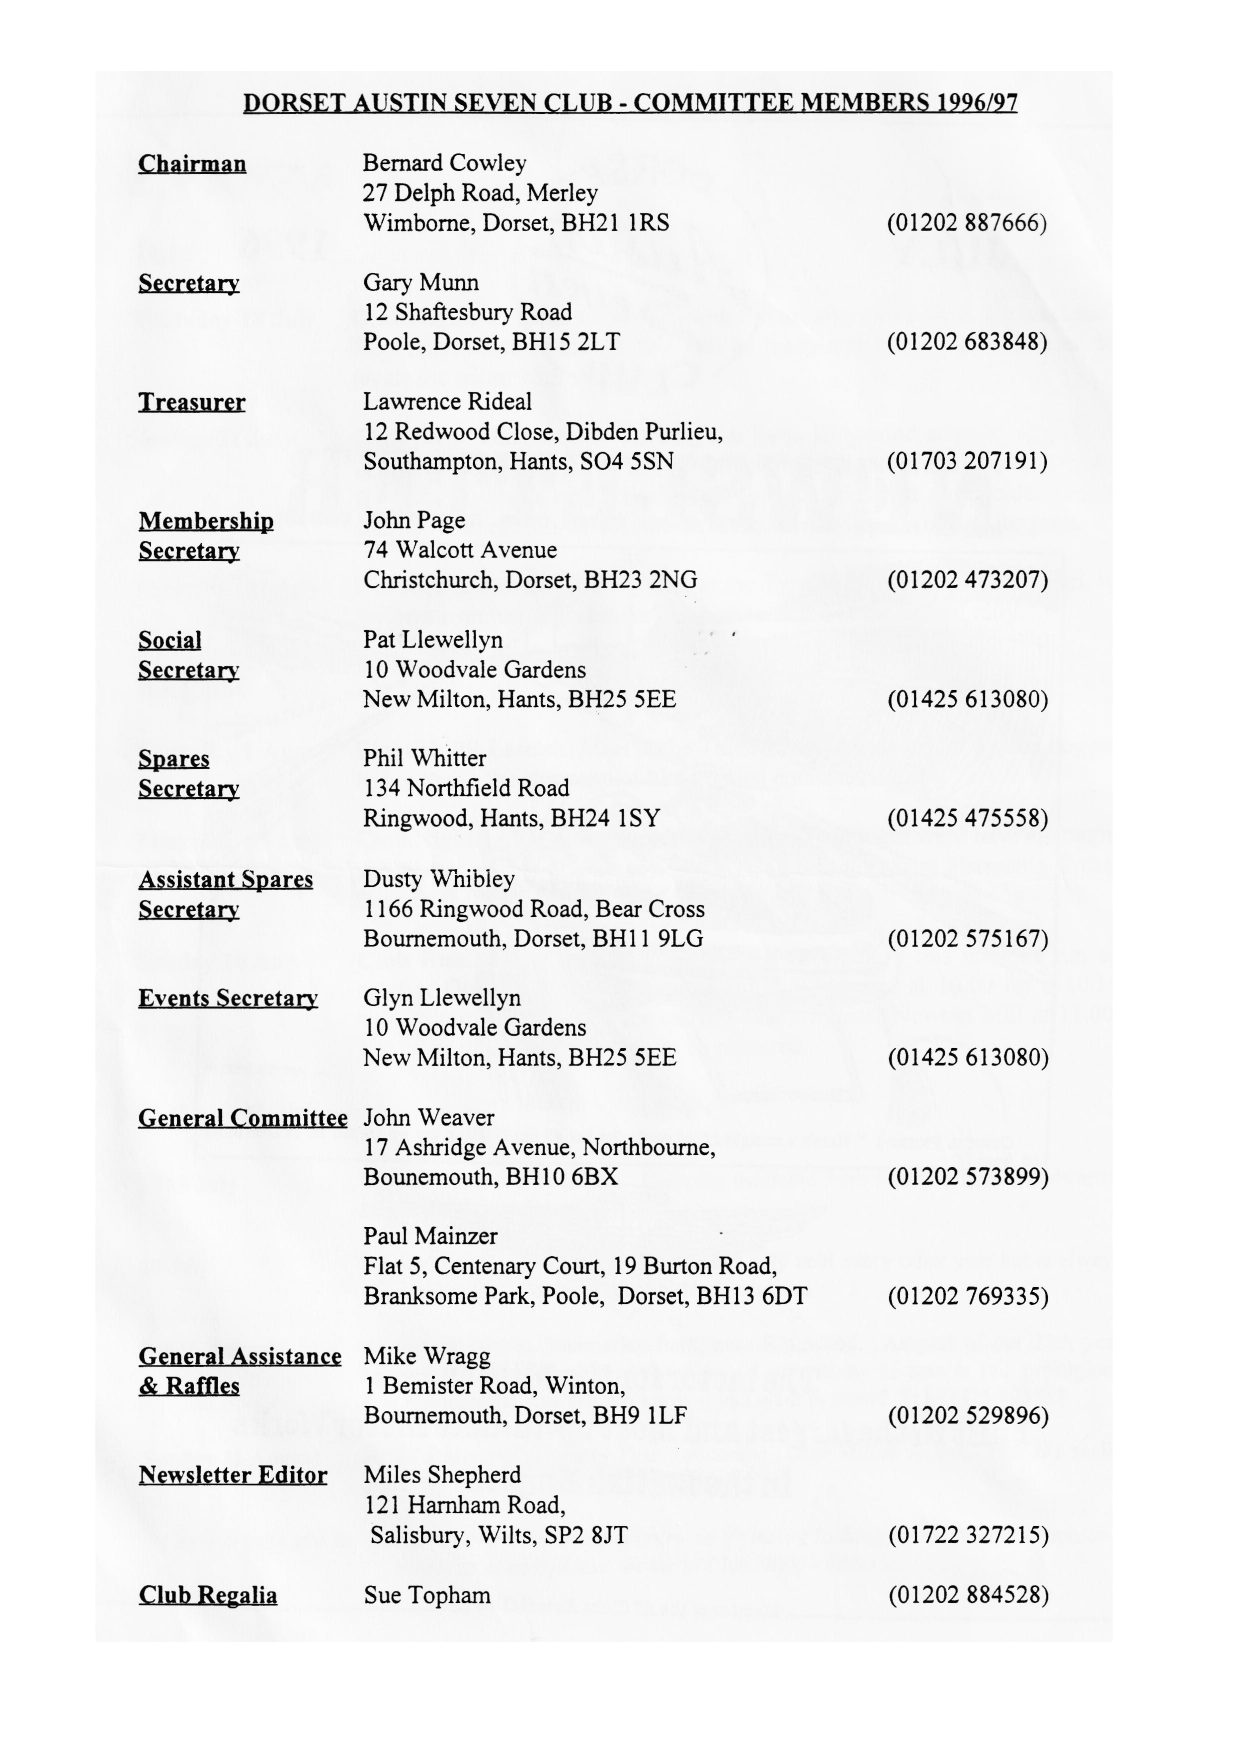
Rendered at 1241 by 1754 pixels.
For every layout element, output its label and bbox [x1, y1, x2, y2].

picture [95, 71, 1113, 1642]
